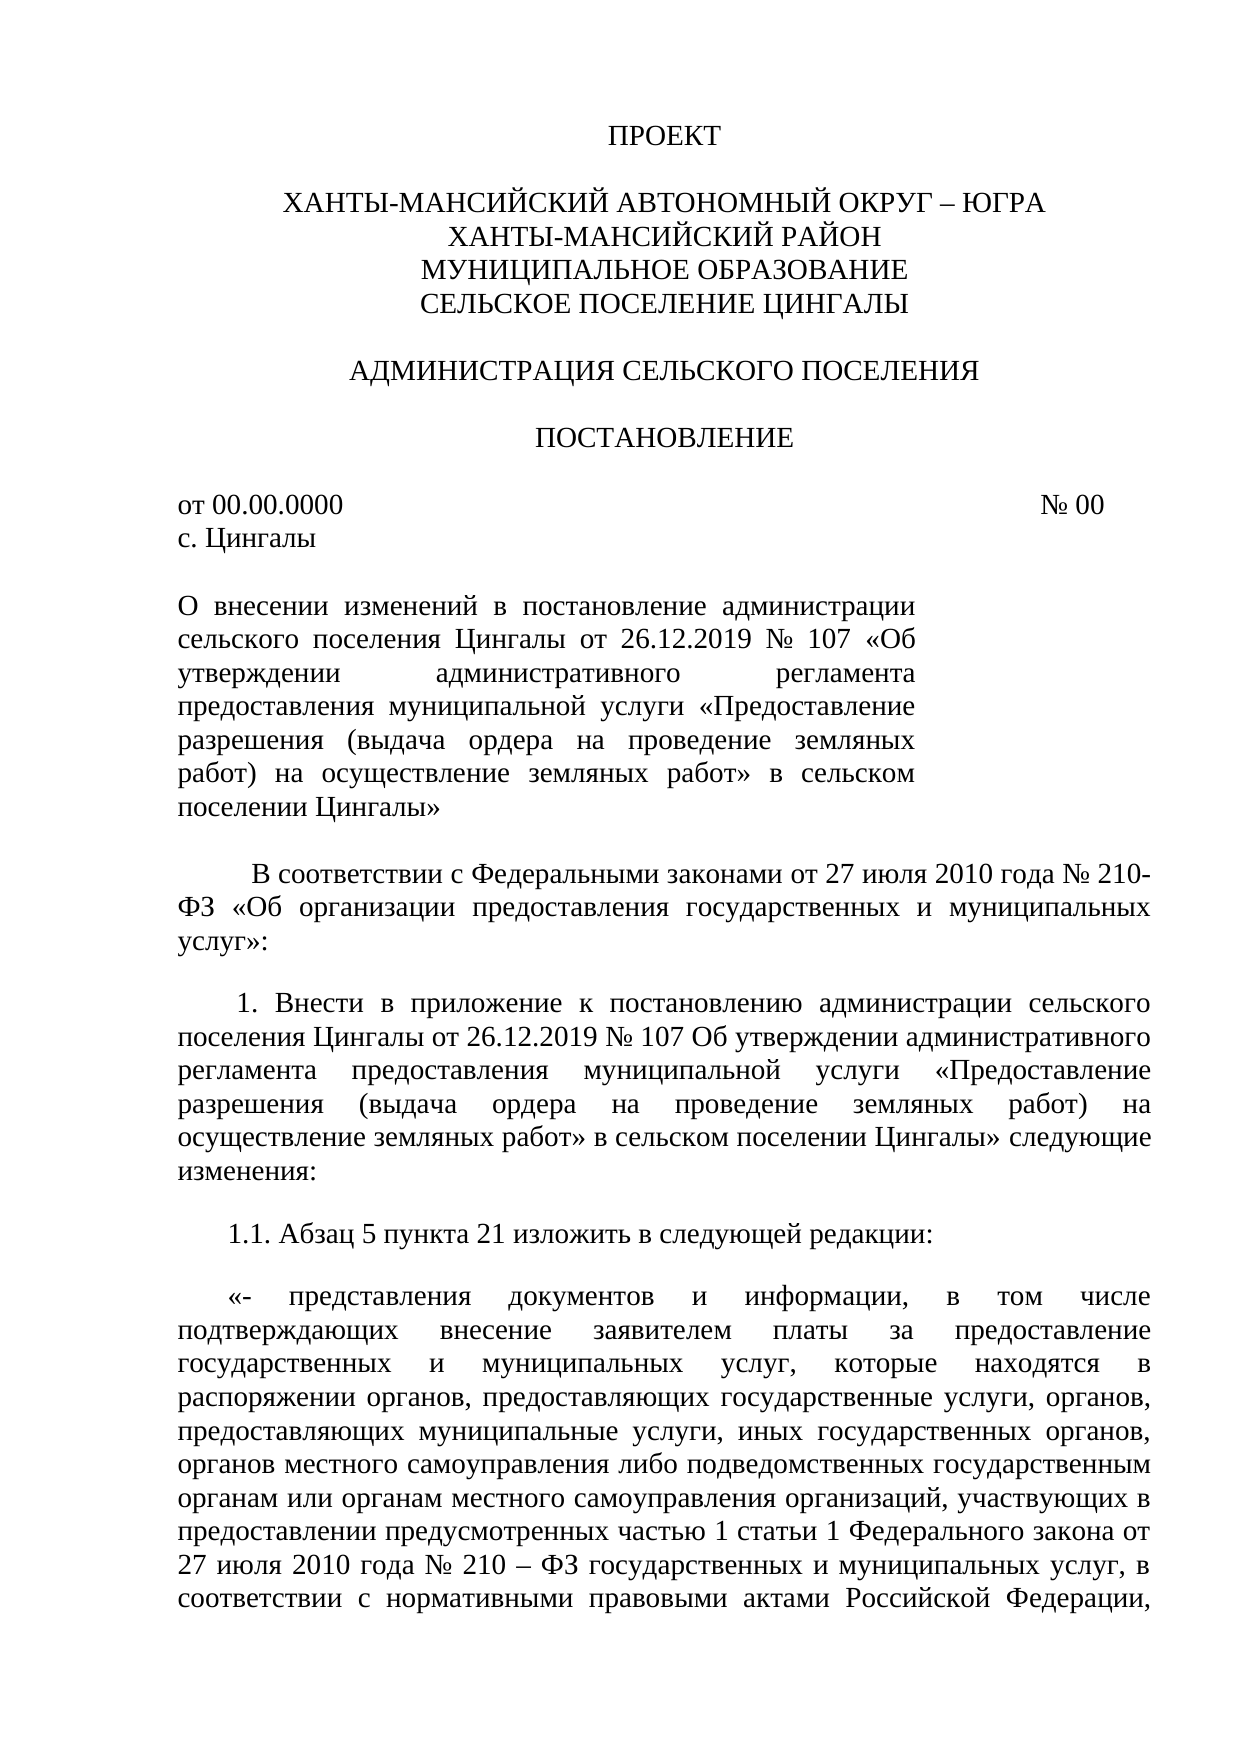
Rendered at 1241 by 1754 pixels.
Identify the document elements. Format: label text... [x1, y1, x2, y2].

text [177, 1278, 1152, 1614]
text 1. Внести в приложение к постановлению администрации сельского поселения Цингалы от 26.12.2019 № 107 Об утверждении административного регламента предоставления муниципальной услуги «Предоставление разрешения (выдача ордера на проведение земляных работ) на осуществление земляных работ» в сельском поселении Цингалы» следующие изменения: [177, 985, 1152, 1187]
text с. Цингалы [177, 521, 1152, 554]
text ХАНТЫ-МАНСИЙСКИЙ РАЙОН [177, 219, 1152, 252]
text от 00.00.0000 № 00 [177, 487, 1152, 521]
text АДМИНИСТРАЦИЯ СЕЛЬСКОГО ПОСЕЛЕНИЯ [177, 353, 1152, 386]
text В соответствии с Федеральными законами от 27 июля 2010 года № 210-ФЗ «Об организации предоставления государственных и муниципальных услуг»: [177, 856, 1152, 957]
text ПРОЕКТ [177, 118, 1152, 152]
text МУНИЦИПАЛЬНОЕ ОБРАЗОВАНИЕ [177, 252, 1152, 286]
text 1.1. Абзац 5 пункта 21 изложить в следующей редакции: [177, 1216, 1152, 1249]
text ПОСТАНОВЛЕНИЕ [177, 420, 1152, 453]
text СЕЛЬСКОЕ ПОСЕЛЕНИЕ ЦИНГАЛЫ [177, 286, 1152, 319]
text ХАНТЫ-МАНСИЙСКИЙ АВТОНОМНЫЙ ОКРУГ – ЮГРА [177, 185, 1152, 219]
subtitle О внесении изменений в постановление администрации сельского поселения Цингалы от 26.12.2019 № 107 «Об утверждении административного регламента предоставления муниципальной услуги «Предоставление разрешения (выдача ордера на проведение земляных работ) на осуществление земляных работ» в сельском поселении Цингалы» [177, 588, 916, 822]
